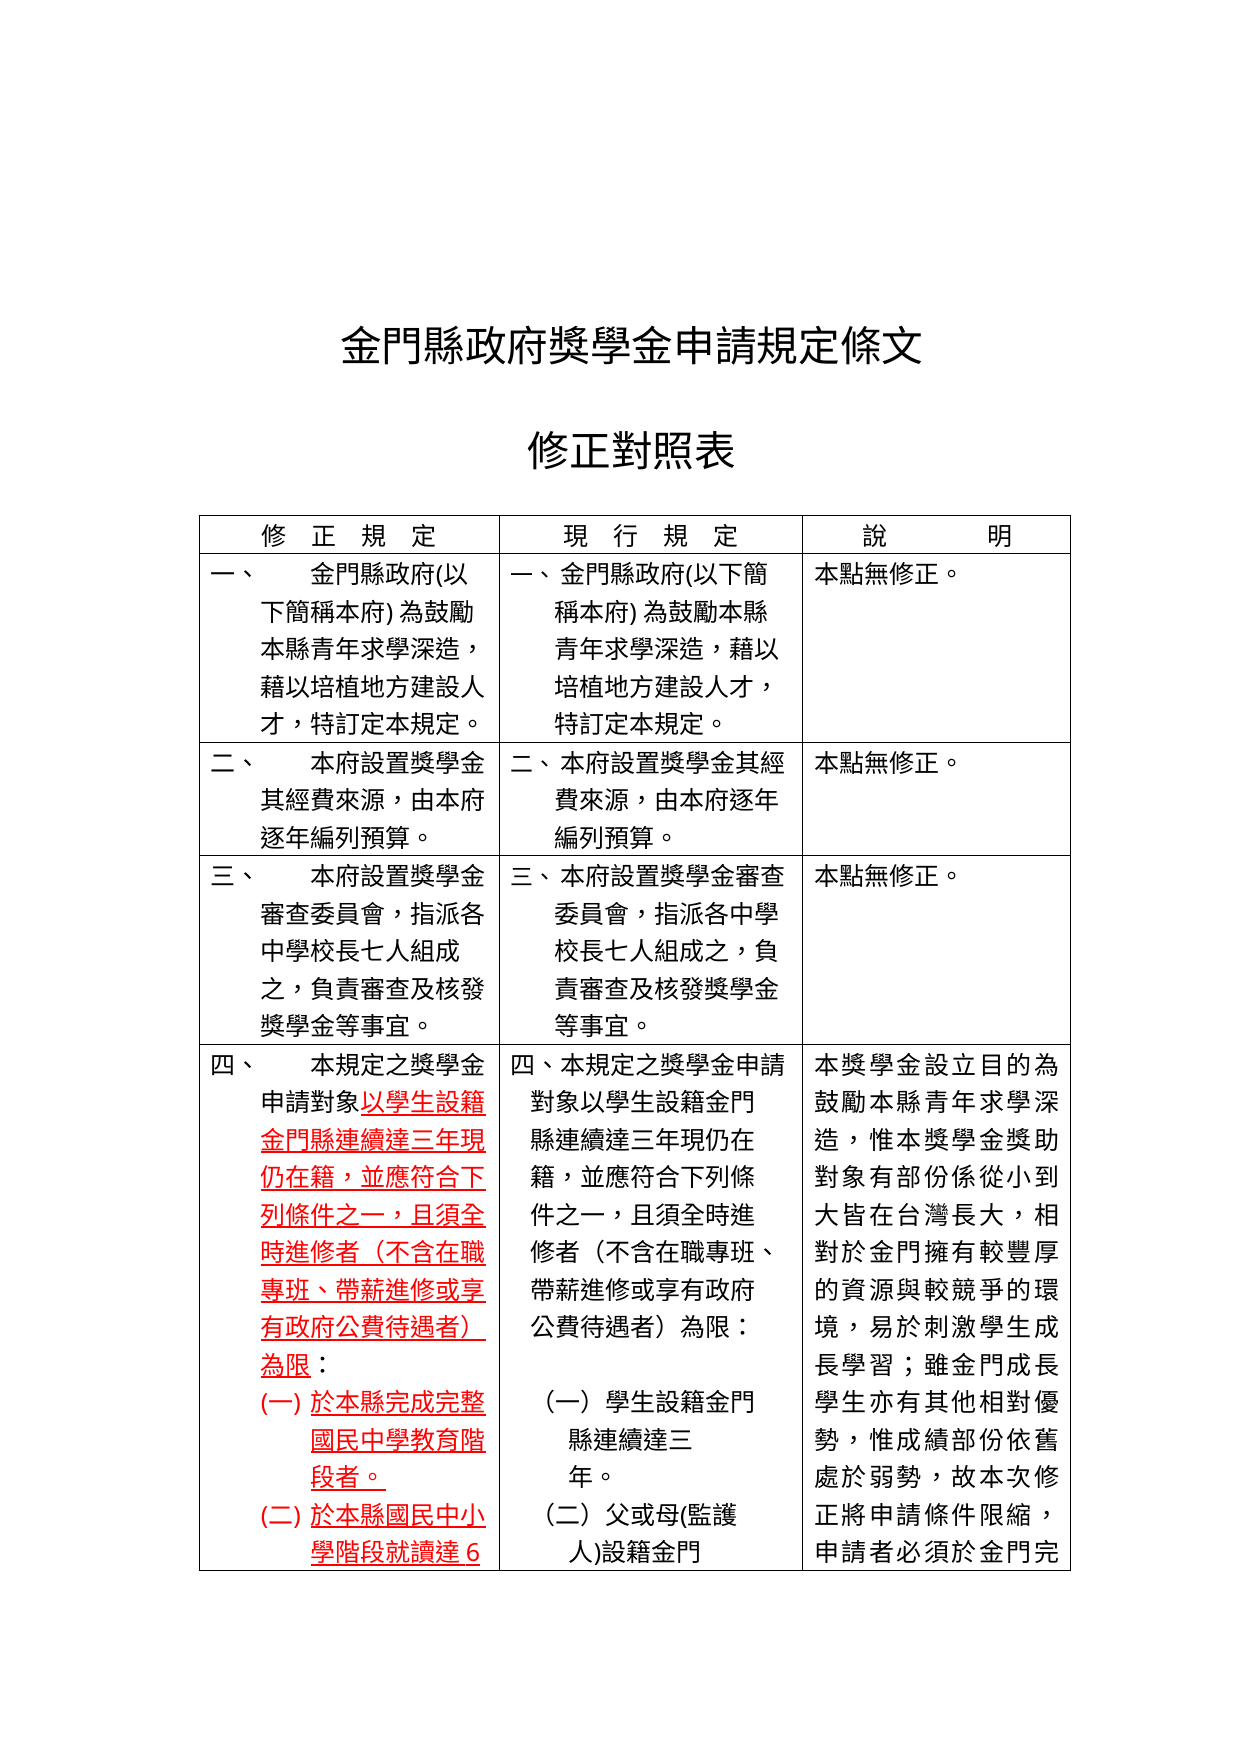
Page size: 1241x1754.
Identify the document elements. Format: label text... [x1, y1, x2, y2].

table_cell 金門縣政府(以下簡稱本府) 為鼓勵本縣青年求學深造，藉以培植地方建設人才，特訂定本規定。 [500, 554, 802, 742]
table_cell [200, 1045, 499, 1570]
text 修正對照表 [210, 410, 1053, 485]
table_cell 本點無修正。 [803, 743, 1070, 855]
table_cell 本點無修正。 [803, 554, 1070, 742]
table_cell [500, 1045, 802, 1570]
table_cell 本府設置獎學金審查委員會，指派各中學校長七人組成之，負責審查及核發獎學金等事宜。 [200, 856, 499, 1044]
table_cell 金門縣政府(以下簡稱本府) 為鼓勵本縣青年求學深造，藉以培植地方建設人才，特訂定本規定。 [200, 554, 499, 742]
table_cell 本點無修正。 [803, 856, 1070, 1044]
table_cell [803, 1045, 1070, 1570]
table_cell 本府設置獎學金其經費來源，由本府逐年編列預算。 [200, 743, 499, 855]
table_cell 本府設置獎學金審查委員會，指派各中學校長七人組成之，負責審查及核發獎學金等事宜。 [500, 856, 802, 1044]
table_cell 本府設置獎學金其經費來源，由本府逐年編列預算。 [500, 743, 802, 855]
table_header 修 正 規 定 [200, 516, 499, 553]
text 金門縣政府獎學金申請規定條文 [210, 306, 1053, 381]
table_header 說 明 [803, 516, 1070, 553]
table_header 現 行 規 定 [500, 516, 802, 553]
